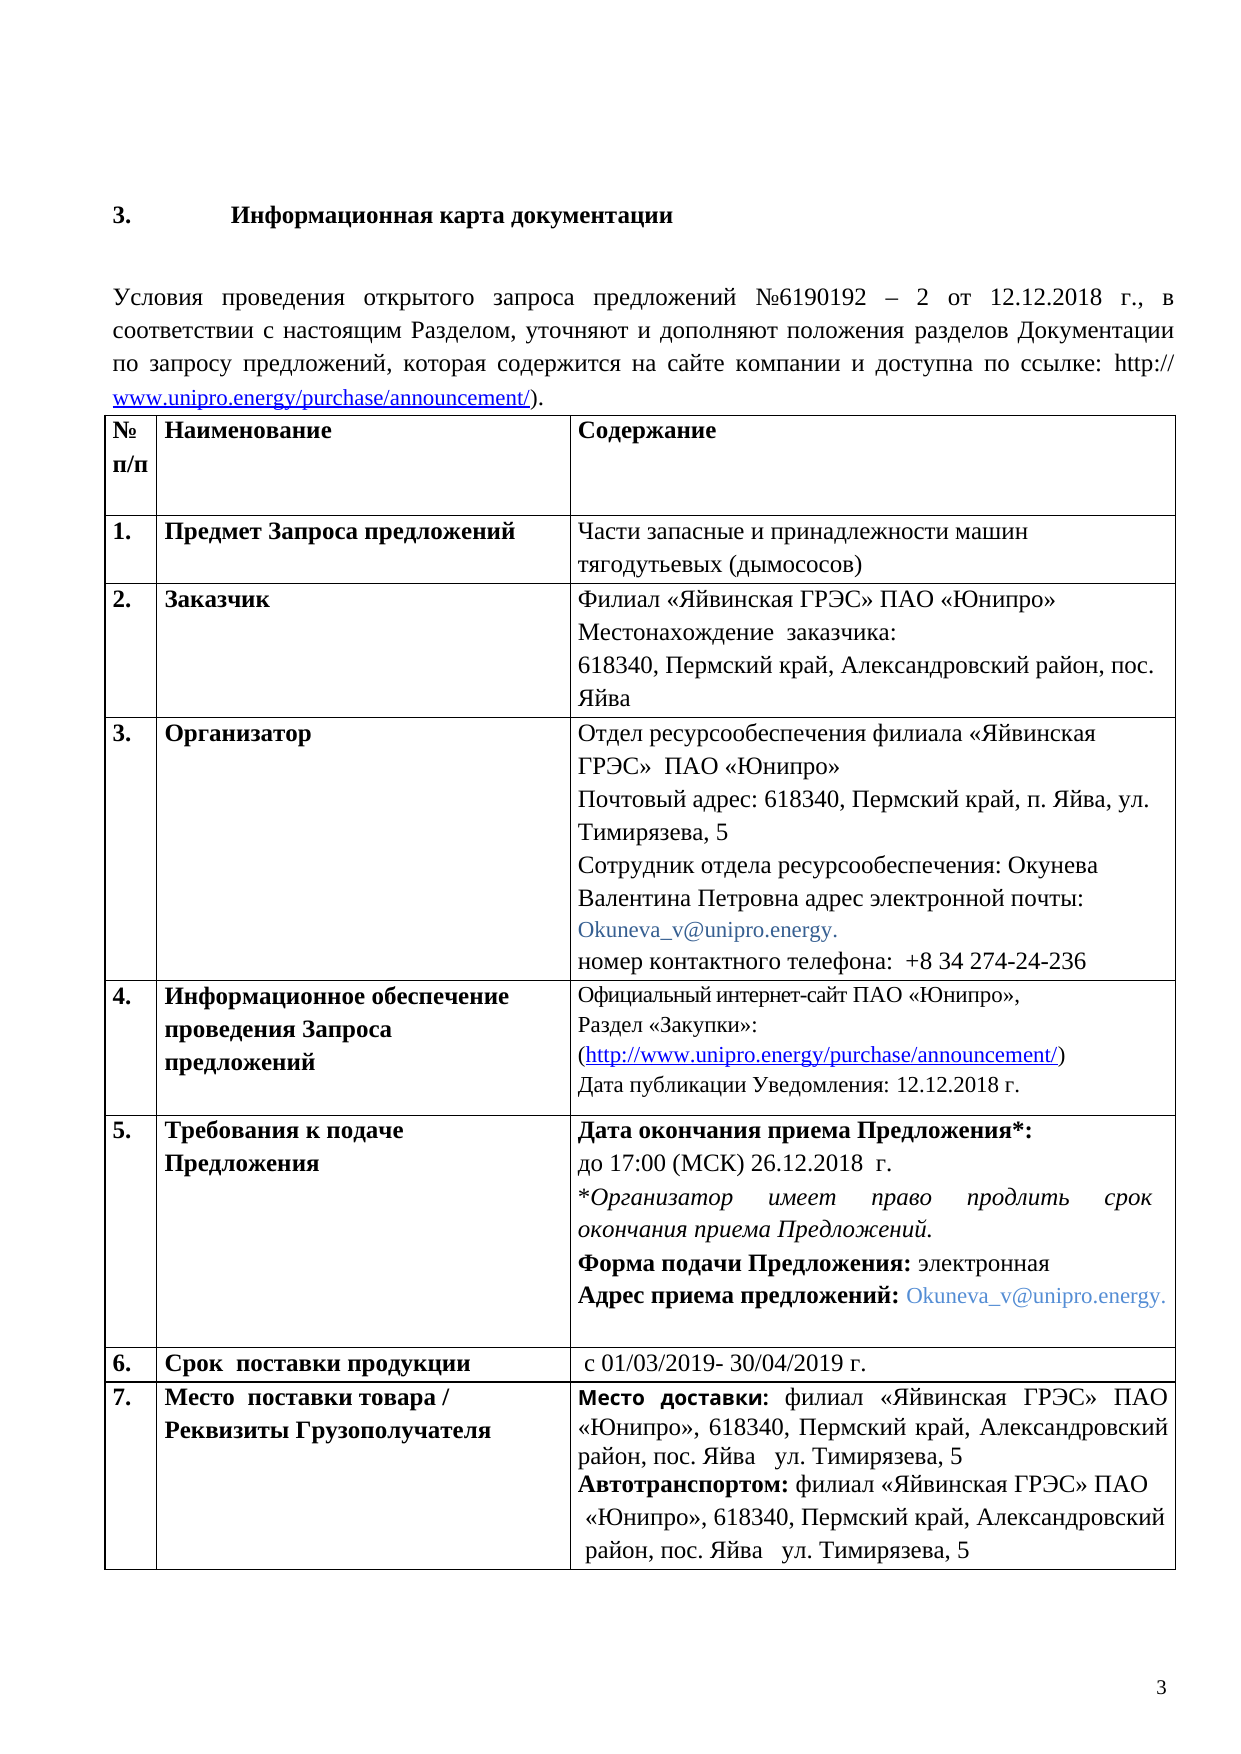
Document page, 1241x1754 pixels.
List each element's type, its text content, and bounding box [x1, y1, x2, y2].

table_cell Организатор [157, 718, 570, 980]
table_header Содержание [571, 416, 1175, 515]
table_cell [106, 718, 156, 980]
table_cell c 01/03/2019- 30/04/2019 г. [571, 1348, 1175, 1381]
table_cell Информационное обеспечение проведения Запроса предложений [157, 981, 570, 1114]
table_cell Части запасные и принадлежности машин тягодутьевых (дымососов) [571, 516, 1175, 583]
table_cell Дата окончания приема Предложения*: до 17:00 (МСК) 26.12.2018 г. *Организатор имеет право продлить срок окончания приема Предложений. Форма подачи Предложения: электронная Адрес приема предложений: Okuneva_v@unipro.energy. [571, 1116, 1175, 1347]
text Условия проведения открытого запроса предложений №6190192 – 2 от 12.12.2018 г., в соответствии с настоящим Разделом, уточняют и дополняют положения разделов Документации по запросу предложений, которая содержится на сайте компании и доступна по ссылке: http:// www.unipro.energy/purchase/announcement/). [112, 282, 1174, 410]
table_cell Филиал «Яйвинская ГРЭС» ПАО «Юнипро» Местонахождение заказчика: 618340, Пермский край, Александровский район, пос. Яйва [571, 584, 1175, 717]
table_header Наименование [157, 416, 570, 515]
table_cell [106, 584, 156, 717]
table_cell Официальный интернет-сайт ПАО «Юнипро», Раздел «Закупки»: (http://www.unipro.energy/purchase/announcement/) Дата публикации Уведомления: 12.12.2018 г. [571, 981, 1175, 1114]
table_cell [106, 981, 156, 1114]
subtitle Информационная карта документации [112, 200, 1167, 229]
table_cell Заказчик [157, 584, 570, 717]
table_cell Место доставки: филиал «Яйвинская ГРЭС» ПАО «Юнипро», 618340, Пермский край, Александровский район, пос. Яйва ул. Тимирязева, 5 Автотранспортом: филиал «Яйвинская ГРЭС» ПАО «Юнипро», 618340, Пермский край, Александровский район, пос. Яйва ул. Тимирязева, 5 [571, 1383, 1175, 1569]
table_cell Предмет Запроса предложений [157, 516, 570, 583]
table_cell [106, 1348, 156, 1381]
table_cell Требования к подаче Предложения [157, 1116, 570, 1347]
table_cell [106, 516, 156, 583]
table_cell Место поставки товара / Реквизиты Грузополучателя [157, 1383, 570, 1569]
table_cell [106, 1116, 156, 1347]
table_cell Отдел ресурсообеспечения филиала «Яйвинская ГРЭС» ПАО «Юнипро» Почтовый адрес: 618340, Пермский край, п. Яйва, ул. Тимирязева, 5 Сотрудник отдела ресурсообеспечения: Окунева Валентина Петровна адрес электронной почты: Okuneva_v@unipro.energy. номер контактного телефона: +8 34 274-24-236 [571, 718, 1175, 980]
table_cell [106, 1383, 156, 1569]
table_cell Срок поставки продукции [157, 1348, 570, 1381]
table_header № п/п п [106, 416, 156, 515]
